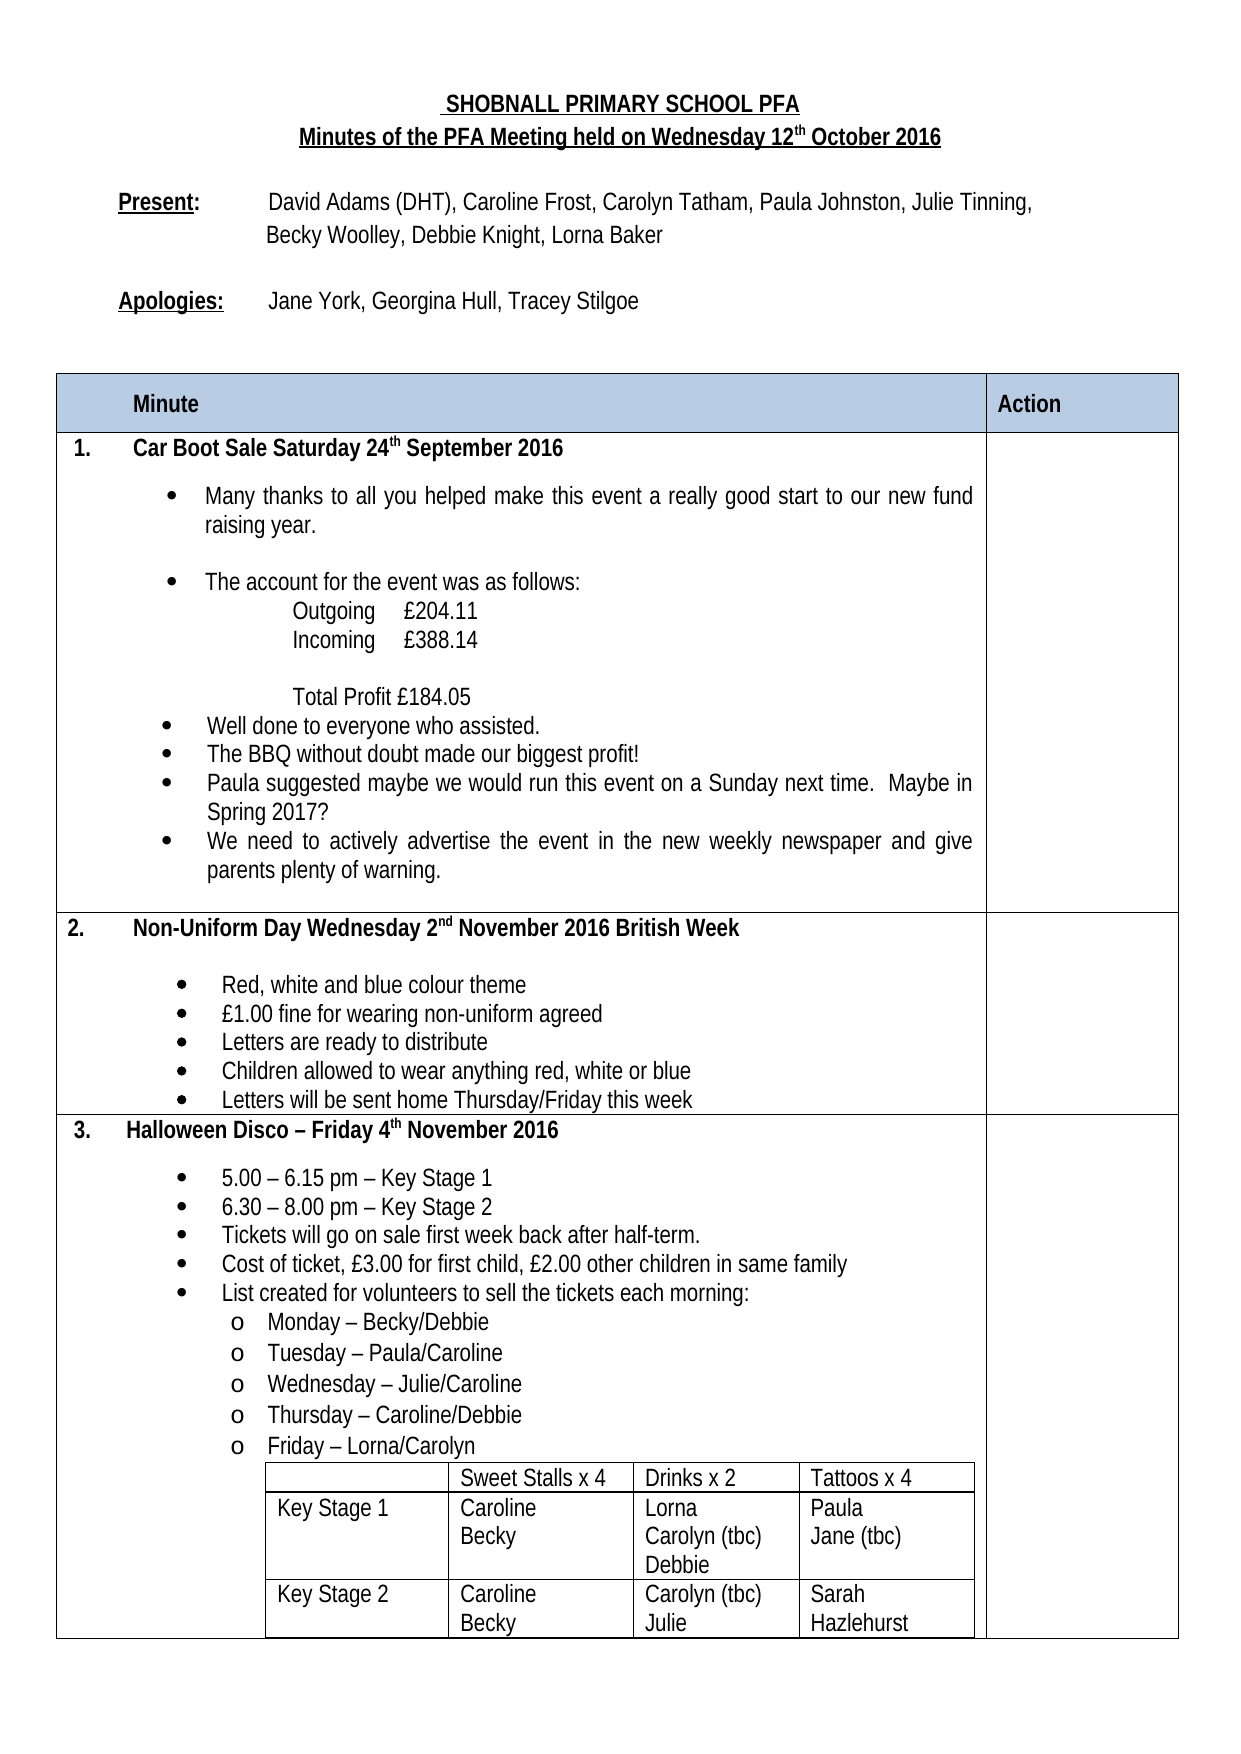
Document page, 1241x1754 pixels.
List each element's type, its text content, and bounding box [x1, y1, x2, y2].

table_cell [987, 913, 1178, 1114]
text SHOBNALL PRIMARY SCHOOL PFA [118, 89, 1122, 117]
table_cell [987, 433, 1178, 912]
text Minutes of the PFA Meeting held on Wednesday 12th October 2016 [118, 122, 1122, 150]
text Apologies: Jane York, Georgina Hull, Tracey Stilgoe [118, 286, 1122, 315]
table_cell Non-Uniform Day Wednesday 2nd November 2016 British Week Red, white and blue colour theme £1.00 fine for wearing non-uniform agreed Letters are ready to distribute Children allowed to wear anything red, white or blue Letters will be sent home Thursday/Friday this week [57, 913, 986, 1114]
text Becky Woolley, Debbie Knight, Lorna Baker [266, 220, 1122, 249]
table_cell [57, 1115, 986, 1638]
text Present: David Adams (DHT), Caroline Frost, Carolyn Tatham, Paula Johnston, Julie Tinning, [118, 187, 1122, 216]
table_header Action [987, 374, 1178, 432]
table_cell [987, 1115, 1178, 1638]
table_header Minute [57, 374, 986, 432]
table_cell Car Boot Sale Saturday 24th September 2016 Many thanks to all you helped make this event a really good start to our new fund raising year. The account for the event was as follows: Outgoing £204.11 Incoming £388.14 Total Profit £184.05 Well done to everyone who assisted. The BBQ without doubt made our biggest profit! Paula suggested maybe we would run this event on a Sunday next time. Maybe in Spring 2017? We need to actively advertise the event in the new weekly newspaper and give parents plenty of warning. [57, 433, 986, 912]
